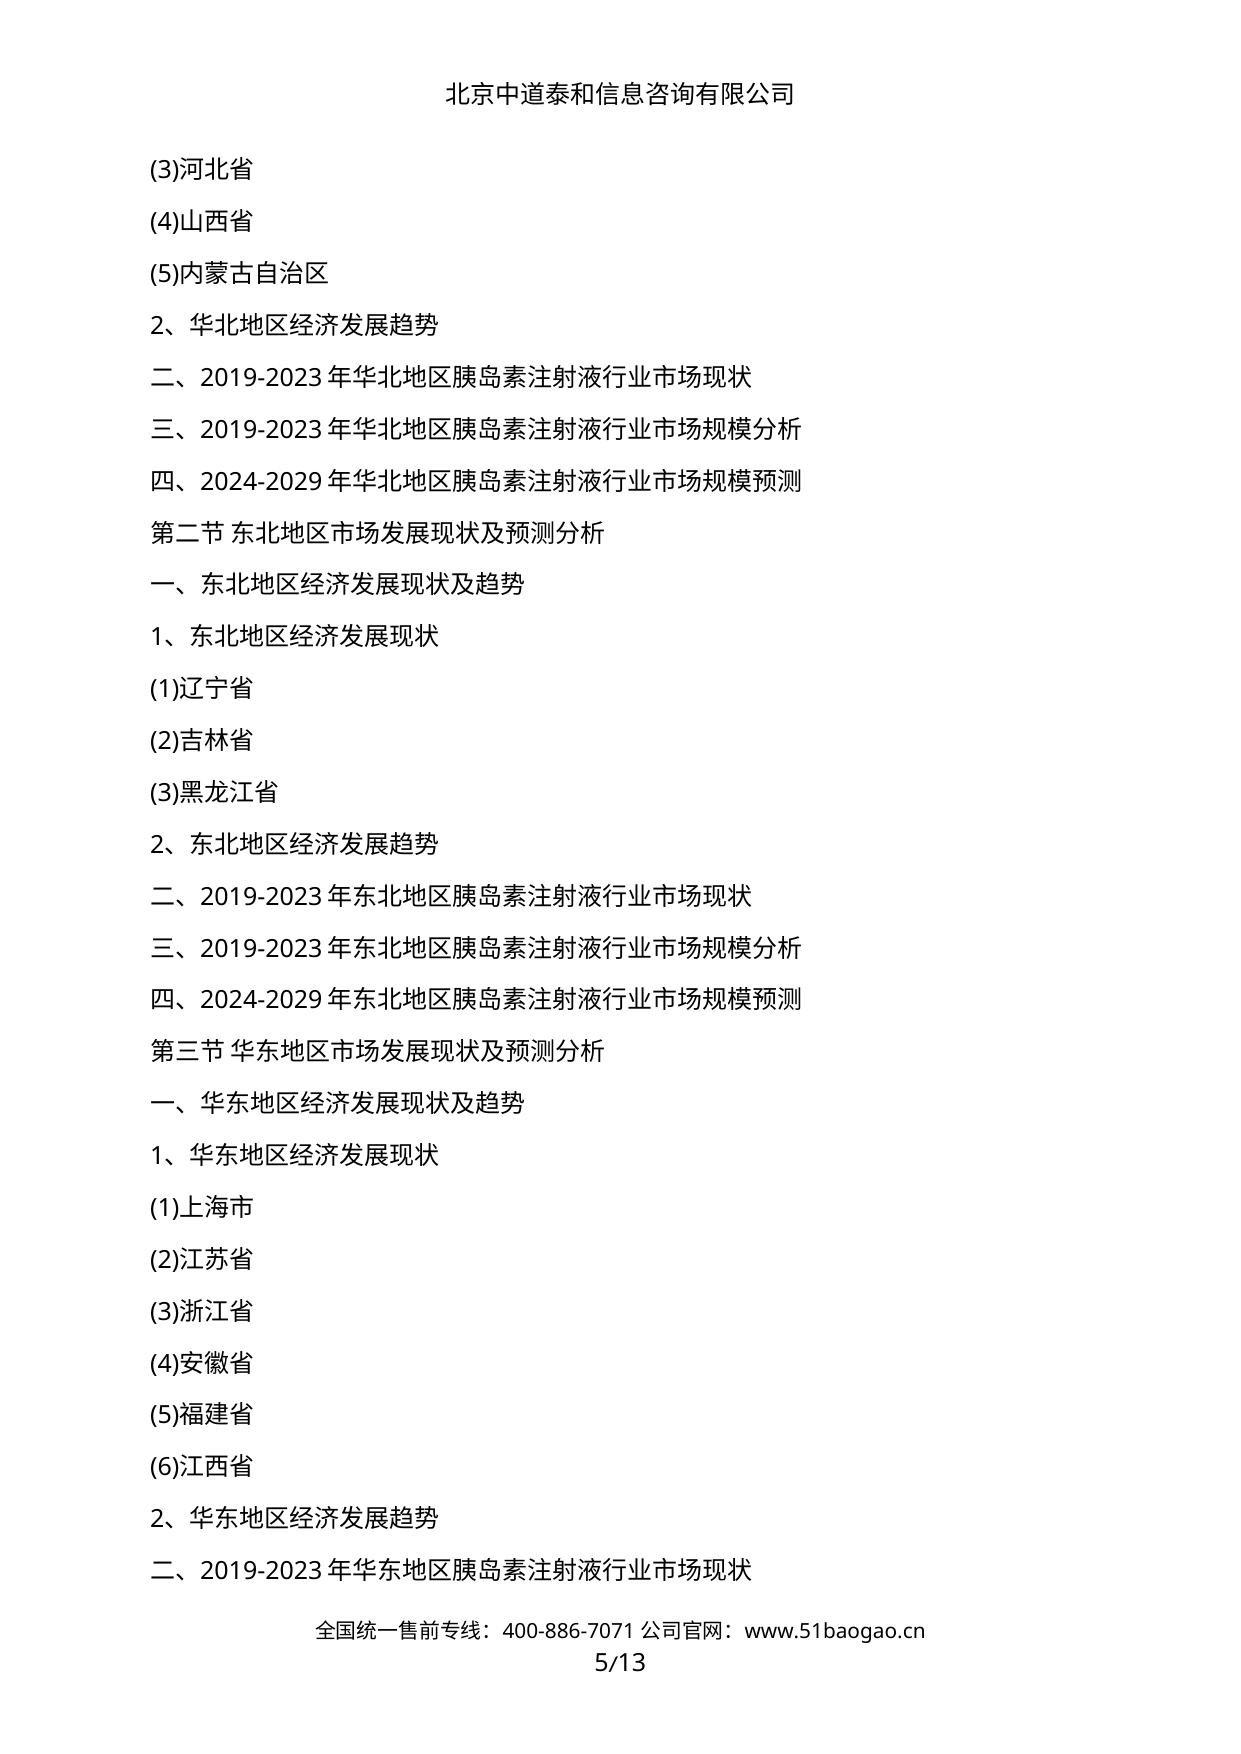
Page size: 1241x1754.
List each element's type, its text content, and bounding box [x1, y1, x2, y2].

text (5)福建省 [150, 1395, 1090, 1431]
text 二、2019-2023年华东地区胰岛素注射液行业市场现状 [150, 1551, 1090, 1587]
text (1)上海市 [150, 1187, 1090, 1224]
text 一、华东地区经济发展现状及趋势 [150, 1084, 1090, 1120]
text 四、2024-2029年东北地区胰岛素注射液行业市场规模预测 [150, 980, 1090, 1016]
text 1、东北地区经济发展现状 [150, 617, 1090, 653]
text 2、东北地区经济发展趋势 [150, 824, 1090, 861]
text (4)安徽省 [150, 1343, 1090, 1379]
text (5)内蒙古自治区 [150, 254, 1090, 290]
text (3)浙江省 [150, 1291, 1090, 1327]
text (2)吉林省 [150, 721, 1090, 757]
text 四、2024-2029年华北地区胰岛素注射液行业市场规模预测 [150, 461, 1090, 497]
text (2)江苏省 [150, 1239, 1090, 1276]
text 一、东北地区经济发展现状及趋势 [150, 565, 1090, 601]
text 2、华东地区经济发展趋势 [150, 1499, 1090, 1535]
text (4)山西省 [150, 202, 1090, 238]
text (3)河北省 [150, 150, 1090, 186]
text 第二节 东北地区市场发展现状及预测分析 [150, 513, 1090, 549]
text 二、2019-2023年华北地区胰岛素注射液行业市场现状 [150, 357, 1090, 394]
text (6)江西省 [150, 1447, 1090, 1483]
text 三、2019-2023年华北地区胰岛素注射液行业市场规模分析 [150, 409, 1090, 446]
text 三、2019-2023年东北地区胰岛素注射液行业市场规模分析 [150, 928, 1090, 964]
text 第三节 华东地区市场发展现状及预测分析 [150, 1032, 1090, 1068]
text (1)辽宁省 [150, 669, 1090, 705]
text 二、2019-2023年东北地区胰岛素注射液行业市场现状 [150, 876, 1090, 912]
text (3)黑龙江省 [150, 772, 1090, 809]
text 1、华东地区经济发展现状 [150, 1136, 1090, 1172]
text 2、华北地区经济发展趋势 [150, 306, 1090, 342]
